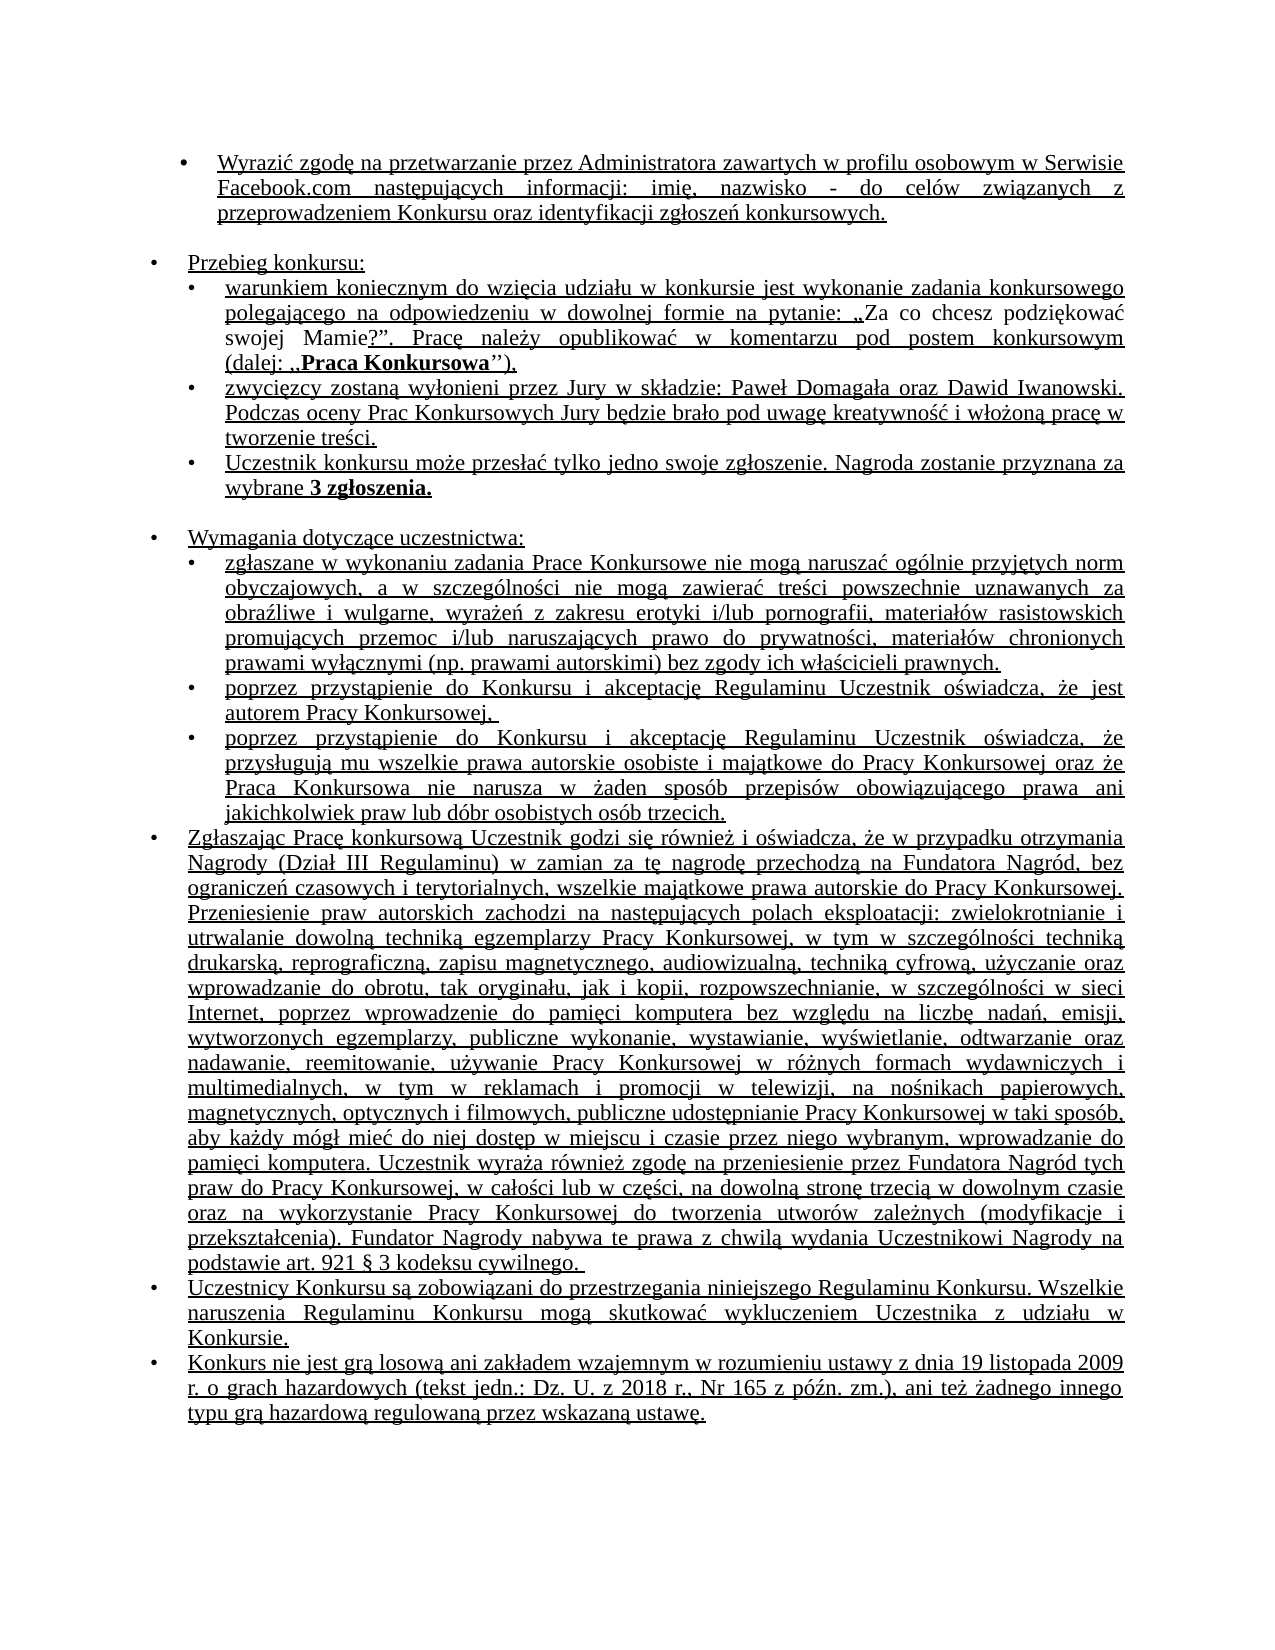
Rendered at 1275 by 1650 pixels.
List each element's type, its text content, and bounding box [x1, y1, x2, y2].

list Uczestnicy Konkursu są zobowiązani do przestrzegania niniejszego Regulaminu Konkursu. Wszelkie naruszenia Regulaminu Konkursu mogą skutkować wykluczeniem Uczestnika z udziału w Konkursie. [150, 1275, 1125, 1350]
list Zgłaszając Pracę konkursową Uczestnik godzi się również i oświadcza, że w przypadku otrzymania Nagrody (Dział III Regulaminu) w zamian za tę nagrodę przechodzą na Fundatora Nagród, bez ograniczeń czasowych i terytorialnych, wszelkie majątkowe prawa autorskie do Pracy Konkursowej. Przeniesienie praw autorskich zachodzi na następujących polach eksploatacji: zwielokrotnianie i utrwalanie dowolną techniką egzemplarzy Pracy Konkursowej, w tym w szczególności techniką drukarską, reprograficzną, zapisu magnetycznego, audiowizualną, techniką cyfrową, użyczanie oraz wprowadzanie do obrotu, tak oryginału, jak i kopii, rozpowszechnianie, w szczególności w sieci Internet, poprzez wprowadzenie do pamięci komputera bez względu na liczbę nadań, emisji, wytworzonych egzemplarzy, publiczne wykonanie, wystawianie, wyświetlanie, odtwarzanie oraz nadawanie, reemitowanie, używanie Pracy Konkursowej w różnych formach wydawniczych i multimedialnych, w tym w reklamach i promocji w telewizji, na nośnikach papierowych, magnetycznych, optycznych i filmowych, publiczne udostępnianie Pracy Konkursowej w taki sposób, aby każdy mógł mieć do niej dostęp w miejscu i czasie przez niego wybranym, wprowadzanie do pamięci komputera. Uczestnik wyraża również zgodę na przeniesienie przez Fundatora Nagród tych praw do Pracy Konkursowej, w całości lub w części, na dowolną stronę trzecią w dowolnym czasie oraz na wykorzystanie Pracy Konkursowej do tworzenia utworów zależnych (modyfikacje i przekształcenia). Fundator Nagrody nabywa te prawa z chwilą wydania Uczestnikowi Nagrody na podstawie art. 921 § 3 kodeksu cywilnego. [150, 825, 1125, 1275]
list warunkiem koniecznym do wzięcia udziału w konkursie jest wykonanie zadania konkursowego polegającego na odpowiedzeniu w dowolnej formie na pytanie: „Za co chcesz podziękować swojej Mamie?”. Pracę należy opublikować w komentarzu pod postem konkursowym (dalej: ,,Praca Konkursowa’’), [187, 275, 1125, 375]
list poprzez przystąpienie do Konkursu i akceptację Regulaminu Uczestnik oświadcza, że jest autorem Pracy Konkursowej, [187, 675, 1125, 725]
list Wyrazić zgodę na przetwarzanie przez Administratora zawartych w profilu osobowym w Serwisie Facebook.com następujących informacji: imię, nazwisko - do celów związanych z przeprowadzeniem Konkursu oraz identyfikacji zgłoszeń konkursowych. [179, 150, 1125, 225]
list Uczestnik konkursu może przesłać tylko jedno swoje zgłoszenie. Nagroda zostanie przyznana za wybrane 3 zgłoszenia. [187, 450, 1125, 500]
list poprzez przystąpienie do Konkursu i akceptację Regulaminu Uczestnik oświadcza, że przysługują mu wszelkie prawa autorskie osobiste i majątkowe do Pracy Konkursowej oraz że Praca Konkursowa nie narusza w żaden sposób przepisów obowiązującego prawa ani jakichkolwiek praw lub dóbr osobistych osób trzecich. [187, 725, 1125, 825]
list Przebieg konkursu: [150, 250, 1125, 275]
list Wymagania dotyczące uczestnictwa: [150, 525, 1125, 550]
list Konkurs nie jest grą losową ani zakładem wzajemnym w rozumieniu ustawy z dnia 19 listopada 2009 r. o grach hazardowych (tekst jedn.: Dz. U. z 2018 r., Nr 165 z późn. zm.), ani też żadnego innego typu grą hazardową regulowaną przez wskazaną ustawę. [150, 1350, 1125, 1425]
list zgłaszane w wykonaniu zadania Prace Konkursowe nie mogą naruszać ogólnie przyjętych norm obyczajowych, a w szczególności nie mogą zawierać treści powszechnie uznawanych za obraźliwe i wulgarne, wyrażeń z zakresu erotyki i/lub pornografii, materiałów rasistowskich promujących przemoc i/lub naruszających prawo do prywatności, materiałów chronionych prawami wyłącznymi (np. prawami autorskimi) bez zgody ich właścicieli prawnych. [187, 550, 1125, 675]
list zwycięzcy zostaną wyłonieni przez Jury w składzie: Paweł Domagała oraz Dawid Iwanowski. Podczas oceny Prac Konkursowych Jury będzie brało pod uwagę kreatywność i włożoną pracę w tworzenie treści. [187, 375, 1125, 450]
